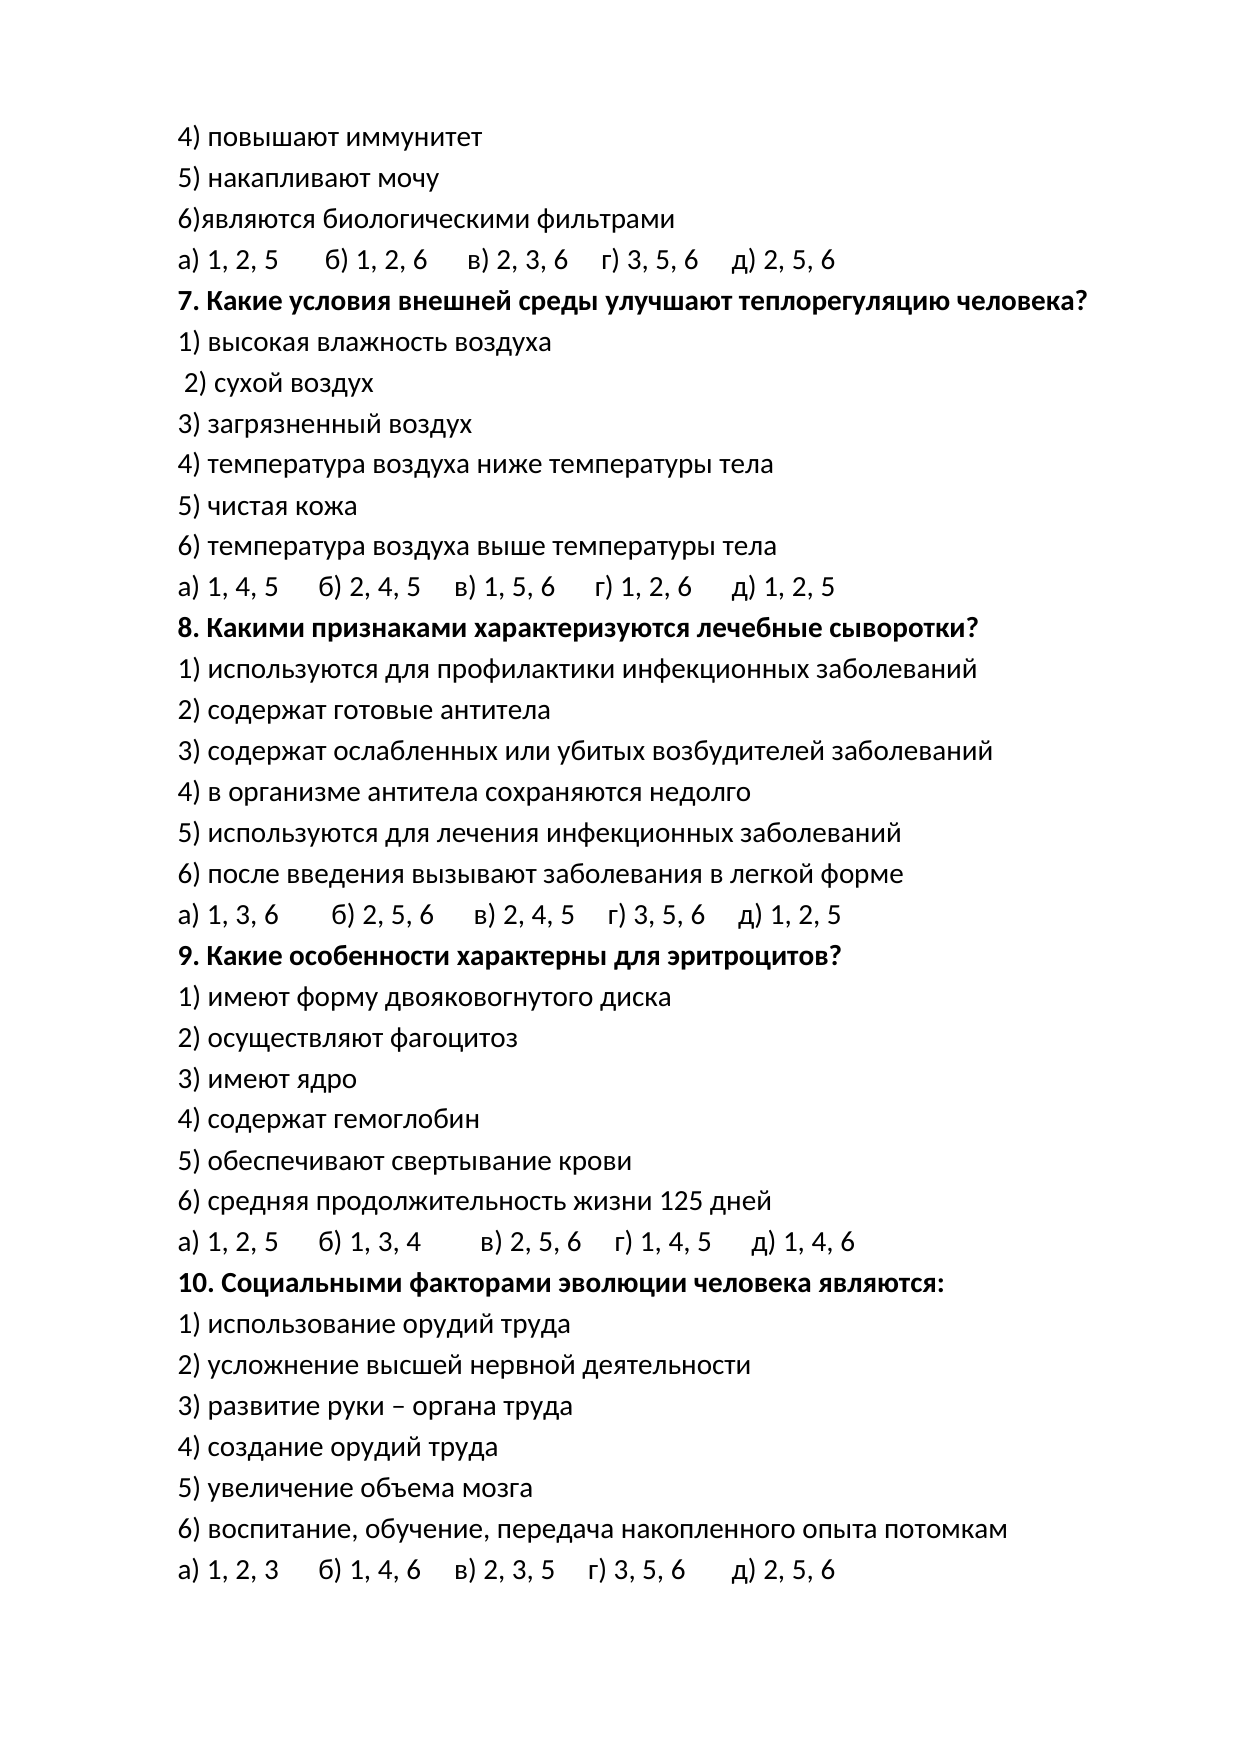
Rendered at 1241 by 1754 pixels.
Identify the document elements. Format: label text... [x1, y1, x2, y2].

text 1) высокая влажность воздуха [177, 323, 1152, 358]
text 10. Социальными факторами эволюции человека являются: [177, 1264, 1152, 1300]
text 1) использование орудий труда [177, 1305, 1152, 1341]
text 5) используются для лечения инфекционных заболеваний [177, 814, 1152, 850]
text 6) воспитание, обучение, передача накопленного опыта потомкам [177, 1510, 1152, 1546]
text 6) средняя продолжительность жизни 125 дней [177, 1182, 1152, 1218]
text а) 1, 2, 5 б) 1, 3, 4 в) 2, 5, 6 г) 1, 4, 5 д) 1, 4, 6 [177, 1223, 1152, 1259]
text 2) содержат готовые антитела [177, 691, 1152, 727]
text 6) после введения вызывают заболевания в легкой форме [177, 855, 1152, 891]
text 2) осуществляют фагоцитоз [177, 1019, 1152, 1054]
text 8. Какими признаками характеризуются лечебные сыворотки? [177, 609, 1152, 645]
text 4) содержат гемоглобин [177, 1101, 1152, 1136]
text 7. Какие условия внешней среды улучшают теплорегуляцию человека? [177, 282, 1152, 317]
text 5) увеличение объема мозга [177, 1469, 1152, 1505]
text а) 1, 3, 6 б) 2, 5, 6 в) 2, 4, 5 г) 3, 5, 6 д) 1, 2, 5 [177, 896, 1152, 932]
text 3) развитие руки – органа труда [177, 1387, 1152, 1423]
text а) 1, 2, 5 б) 1, 2, 6 в) 2, 3, 6 г) 3, 5, 6 д) 2, 5, 6 [177, 241, 1152, 277]
text 4) температура воздуха ниже температуры тела [177, 446, 1152, 481]
text 1) используются для профилактики инфекционных заболеваний [177, 650, 1152, 686]
text 3) имеют ядро [177, 1060, 1152, 1095]
text 6)являются биологическими фильтрами [177, 200, 1152, 236]
text 9. Какие особенности характерны для эритроцитов? [177, 937, 1152, 972]
text а) 1, 4, 5 б) 2, 4, 5 в) 1, 5, 6 г) 1, 2, 6 д) 1, 2, 5 [177, 568, 1152, 604]
text 4) повышают иммунитет [177, 118, 1152, 154]
text 5) чистая кожа [177, 487, 1152, 522]
text а) 1, 2, 3 б) 1, 4, 6 в) 2, 3, 5 г) 3, 5, 6 д) 2, 5, 6 [177, 1551, 1152, 1587]
text 4) создание орудий труда [177, 1428, 1152, 1464]
text 6) температура воздуха выше температуры тела [177, 527, 1152, 563]
text 5) обеспечивают свертывание крови [177, 1142, 1152, 1177]
text 2) сухой воздух [177, 364, 1152, 399]
text 2) усложнение высшей нервной деятельности [177, 1346, 1152, 1382]
text 5) накапливают мочу [177, 159, 1152, 195]
text 3) содержат ослабленных или убитых возбудителей заболеваний [177, 732, 1152, 768]
text 1) имеют форму двояковогнутого диска [177, 978, 1152, 1013]
text 4) в организме антитела сохраняются недолго [177, 773, 1152, 809]
text 3) загрязненный воздух [177, 405, 1152, 440]
